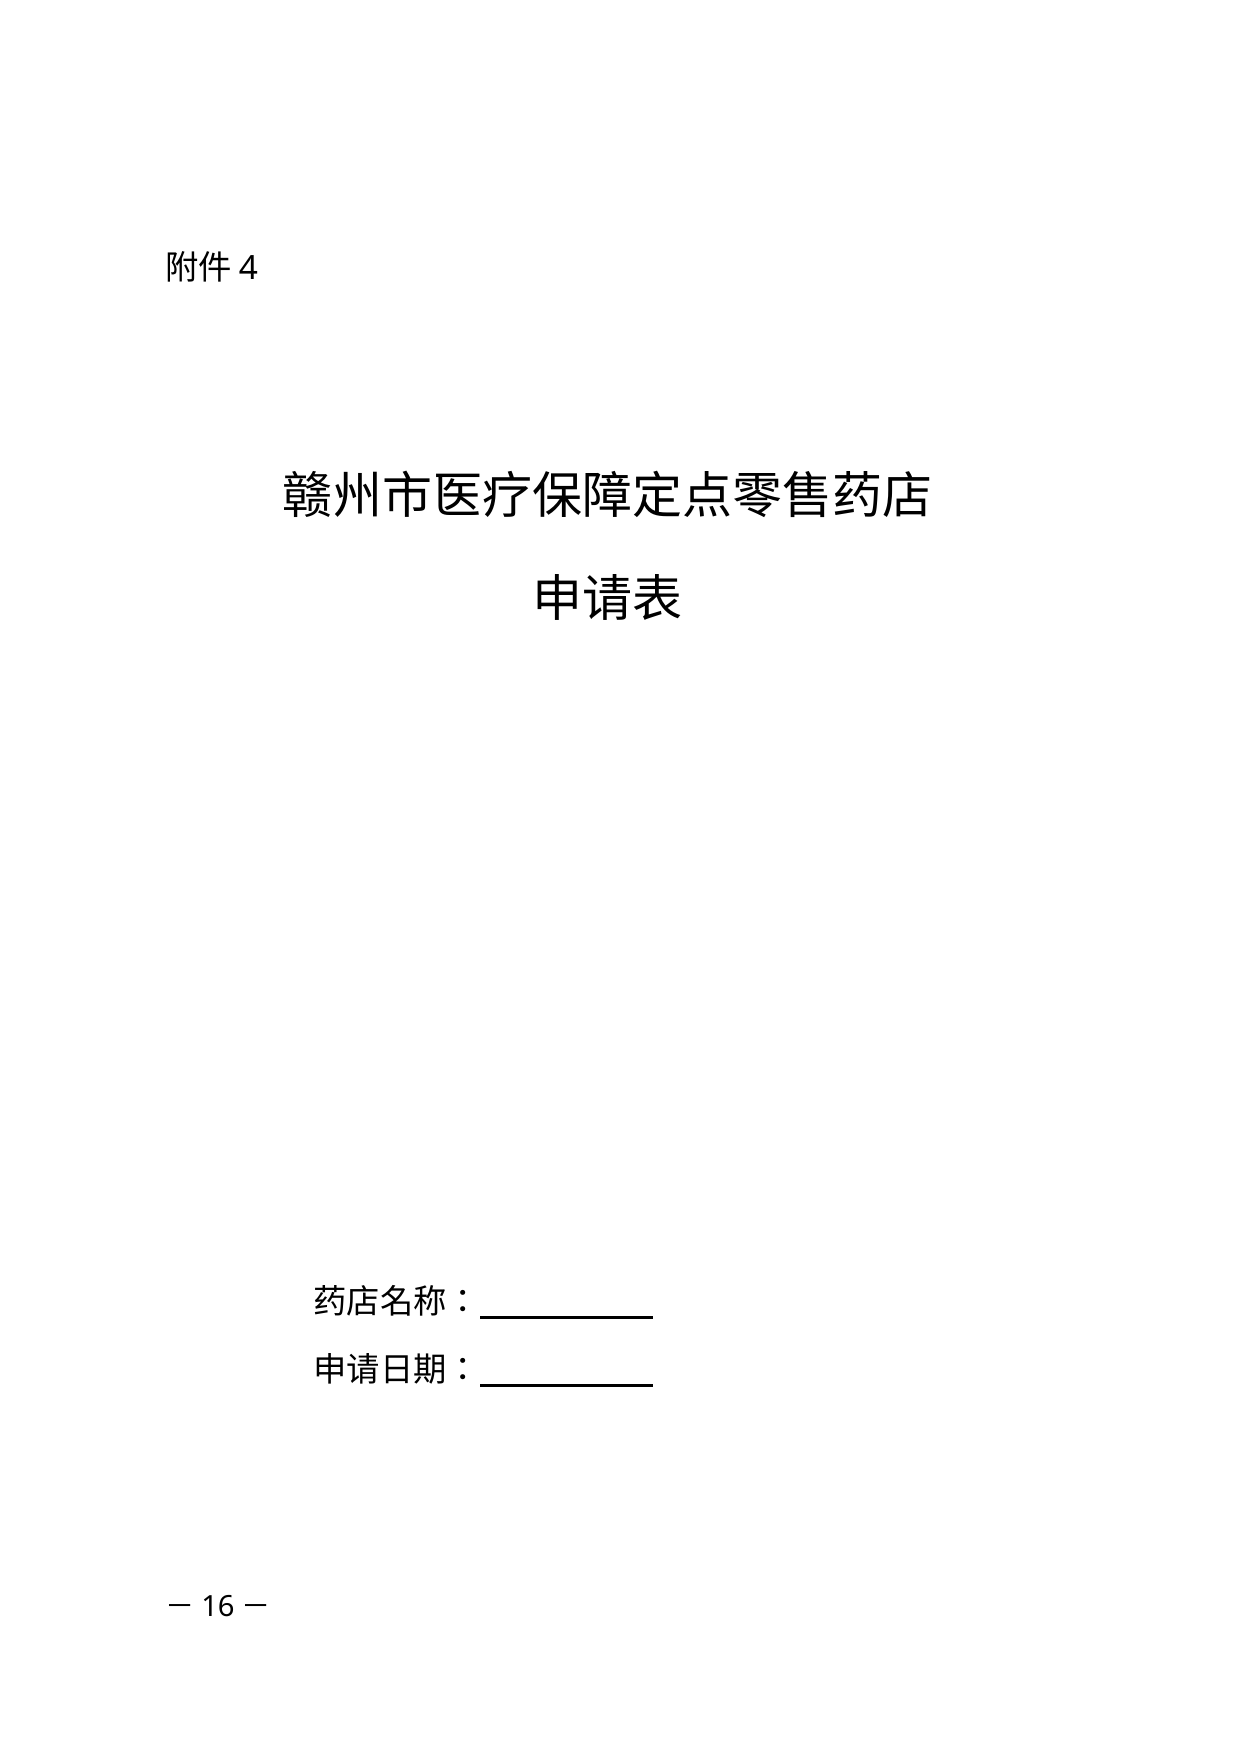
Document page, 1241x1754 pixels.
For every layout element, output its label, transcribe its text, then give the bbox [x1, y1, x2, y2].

text 申请日期： [165, 1346, 1050, 1391]
text 药店名称： [165, 1278, 1050, 1323]
text 申请表 [165, 563, 1050, 631]
text 赣州市医疗保障定点零售药店 [165, 460, 1050, 528]
text 附件4 [165, 233, 1087, 298]
